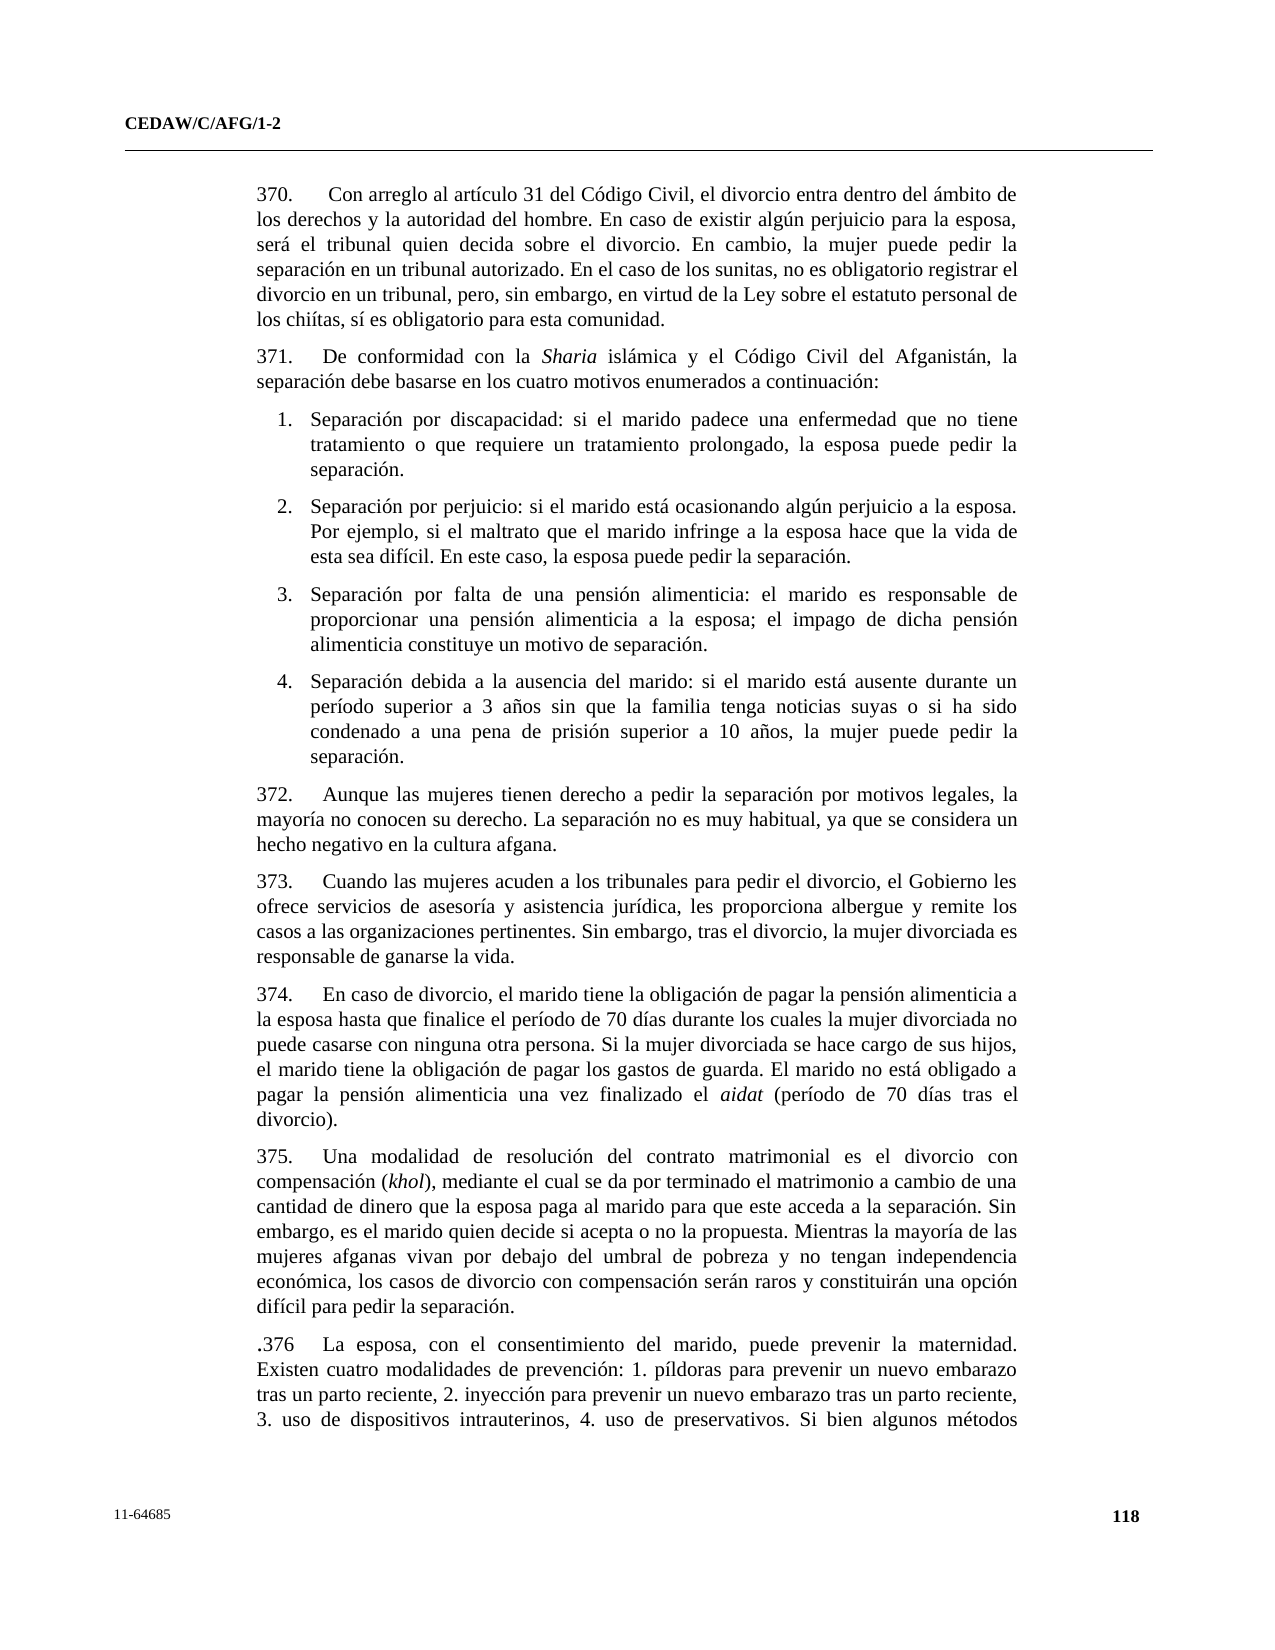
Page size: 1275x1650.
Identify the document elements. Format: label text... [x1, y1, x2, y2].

text 370. Con arreglo al artículo 31 del Código Civil, el divorcio entra dentro del ámbito de los derechos y la autoridad del hombre. En caso de existir algún perjuicio para la esposa, será el tribunal quien decida sobre el divorcio. En cambio, la mujer puede pedir la separación en un tribunal autorizado. En el caso de los sunitas, no es obligatorio registrar el divorcio en un tribunal, pero, sin embargo, en virtud de la Ley sobre el estatuto personal de los chiítas, sí es obligatorio para esta comunidad. [256, 181, 1018, 331]
text 4. Separación debida a la ausencia del marido: si el marido está ausente durante un período superior a 3 años sin que la familia tenga noticias suyas o si ha sido condenado a una pena de prisión superior a 10 años, la mujer puede pedir la separación. [277, 669, 1018, 769]
text 372. Aunque las mujeres tienen derecho a pedir la separación por motivos legales, la mayoría no conocen su derecho. La separación no es muy habitual, ya que se considera un hecho negativo en la cultura afgana. [256, 781, 1018, 856]
text 373. Cuando las mujeres acuden a los tribunales para pedir el divorcio, el Gobierno les ofrece servicios de asesoría y asistencia jurídica, les proporciona albergue y remite los casos a las organizaciones pertinentes. Sin embargo, tras el divorcio, la mujer divorciada es responsable de ganarse la vida. [256, 869, 1018, 969]
text 3. Separación por falta de una pensión alimenticia: el marido es responsable de proporcionar una pensión alimenticia a la esposa; el impago de dicha pensión alimenticia constituye un motivo de separación. [277, 581, 1018, 656]
text 374. En caso de divorcio, el marido tiene la obligación de pagar la pensión alimenticia a la esposa hasta que finalice el período de 70 días durante los cuales la mujer divorciada no puede casarse con ninguna otra persona. Si la mujer divorciada se hace cargo de sus hijos, el marido tiene la obligación de pagar los gastos de guarda. El marido no está obligado a pagar la pensión alimenticia una vez finalizado el aidat (período de 70 días tras el divorcio). [256, 981, 1018, 1131]
text 1. Separación por discapacidad: si el marido padece una enfermedad que no tiene tratamiento o que requiere un tratamiento prolongado, la esposa puede pedir la separación. [277, 406, 1018, 481]
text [256, 1331, 1018, 1431]
text 2. Separación por perjuicio: si el marido está ocasionando algún perjuicio a la esposa. Por ejemplo, si el maltrato que el marido infringe a la esposa hace que la vida de esta sea difícil. En este caso, la esposa puede pedir la separación. [277, 494, 1018, 569]
text 371. De conformidad con la Sharia islámica y el Código Civil del Afganistán, la separación debe basarse en los cuatro motivos enumerados a continuación: [256, 344, 1018, 394]
text 375. Una modalidad de resolución del contrato matrimonial es el divorcio con compensación (khol), mediante el cual se da por terminado el matrimonio a cambio de una cantidad de dinero que la esposa paga al marido para que este acceda a la separación. Sin embargo, es el marido quien decide si acepta o no la propuesta. Mientras la mayoría de las mujeres afganas vivan por debajo del umbral de pobreza y no tengan independencia económica, los casos de divorcio con compensación serán raros y constituirán una opción difícil para pedir la separación. [256, 1144, 1018, 1319]
